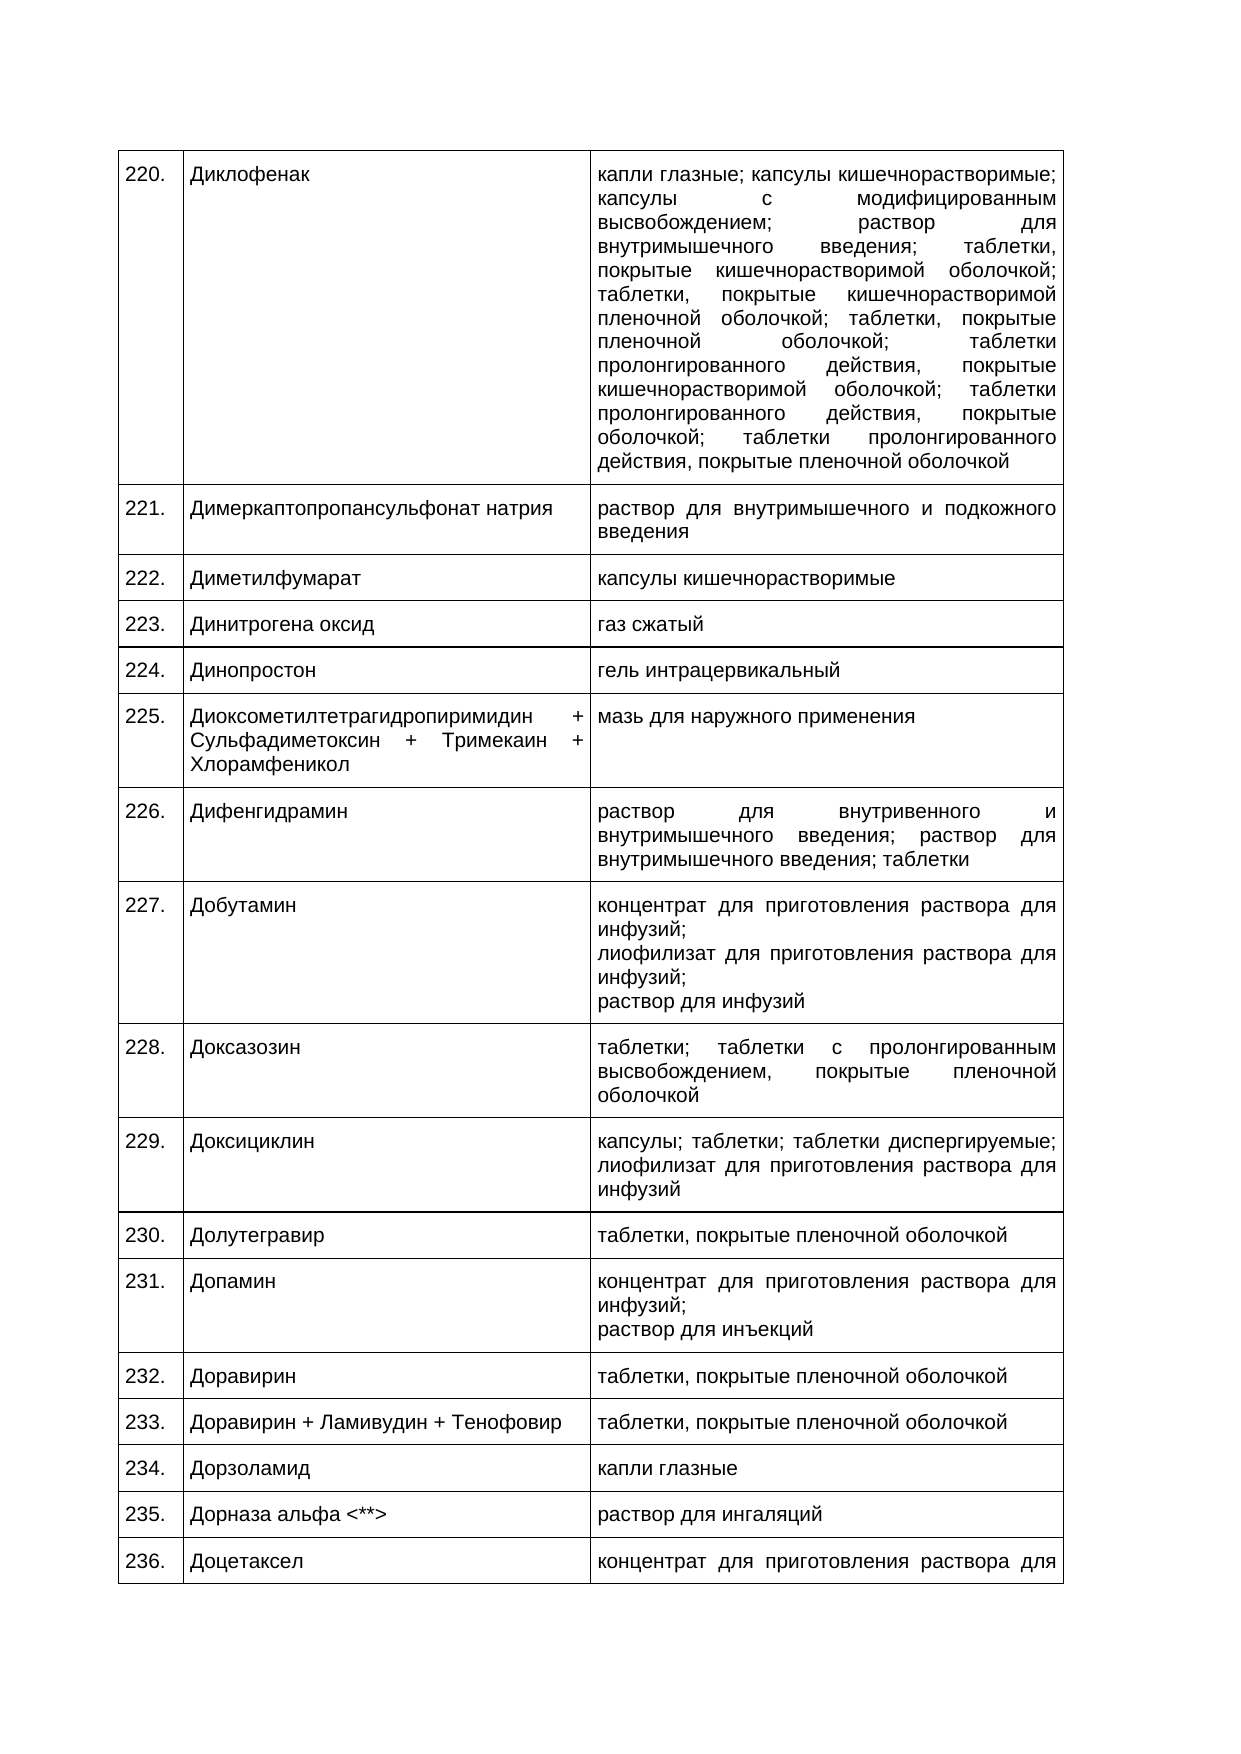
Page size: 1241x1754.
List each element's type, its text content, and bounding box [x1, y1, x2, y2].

table_cell гель интрацервикальный [591, 648, 1063, 693]
table_cell 226. [119, 788, 183, 881]
table_cell Доравирин [184, 1353, 590, 1398]
table_cell таблетки, покрытые пленочной оболочкой [591, 1213, 1063, 1258]
table_cell 229. [119, 1118, 183, 1211]
table_cell 221. [119, 485, 183, 554]
table_cell концентрат для приготовления раствора для инфузий; раствор для инъекций [591, 1259, 1063, 1352]
table_cell 222. [119, 555, 183, 600]
table_cell Допамин [184, 1259, 590, 1352]
table_cell 231. [119, 1259, 183, 1352]
table_cell газ сжатый [591, 601, 1063, 646]
table_cell капсулы; таблетки; таблетки диспергируемые; лиофилизат для приготовления раствора для инфузий [591, 1118, 1063, 1211]
table_cell Дифенгидрамин [184, 788, 590, 881]
table_cell Димеркаптопропансульфонат натрия [184, 485, 590, 554]
table_cell капли глазные [591, 1445, 1063, 1491]
table_cell Добутамин [184, 882, 590, 1023]
table_cell 220. [119, 151, 183, 484]
table_cell Дорзоламид [184, 1445, 590, 1491]
table_cell раствор для внутривенного и внутримышечного введения; раствор для внутримышечного введения; таблетки [591, 788, 1063, 881]
table_cell таблетки; таблетки с пролонгированным высвобождением, покрытые пленочной оболочкой [591, 1024, 1063, 1117]
table_cell Дорназа альфа <**> [184, 1492, 590, 1537]
table_cell 236. [119, 1538, 183, 1583]
table_cell 225. [119, 694, 183, 787]
table_cell капсулы кишечнорастворимые [591, 555, 1063, 600]
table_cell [591, 1538, 1063, 1583]
table_cell 232. [119, 1353, 183, 1398]
table_cell Диметилфумарат [184, 555, 590, 600]
table_cell 223. [119, 601, 183, 646]
table_cell 234. [119, 1445, 183, 1491]
table_cell Доцетаксел [184, 1538, 590, 1583]
table_cell таблетки, покрытые пленочной оболочкой [591, 1399, 1063, 1444]
table_cell 224. [119, 648, 183, 693]
table_cell 228. [119, 1024, 183, 1117]
table_cell капли глазные; капсулы кишечнорастворимые; капсулы с модифицированным высвобождением; раствор для внутримышечного введения; таблетки, покрытые кишечнорастворимой оболочкой; таблетки, покрытые кишечнорастворимой пленочной оболочкой; таблетки, покрытые пленочной оболочкой; таблетки пролонгированного действия, покрытые кишечнорастворимой оболочкой; таблетки пролонгированного действия, покрытые оболочкой; таблетки пролонгированного действия, покрытые пленочной оболочкой [591, 151, 1063, 484]
table_cell раствор для внутримышечного и подкожного введения [591, 485, 1063, 554]
table_cell 235. [119, 1492, 183, 1537]
table_cell 233. [119, 1399, 183, 1444]
table_cell концентрат для приготовления раствора для инфузий; лиофилизат для приготовления раствора для инфузий; раствор для инфузий [591, 882, 1063, 1023]
table_cell мазь для наружного применения [591, 694, 1063, 787]
table_cell Доравирин + Ламивудин + Тенофовир [184, 1399, 590, 1444]
table_cell 230. [119, 1213, 183, 1258]
table_cell Доксициклин [184, 1118, 590, 1211]
table_cell раствор для ингаляций [591, 1492, 1063, 1537]
table_cell Диклофенак [184, 151, 590, 484]
table_cell Диоксометилтетрагидропиримидин + Сульфадиметоксин + Тримекаин + Хлорамфеникол [184, 694, 590, 787]
table_cell Динитрогена оксид [184, 601, 590, 646]
table_cell Долутегравир [184, 1213, 590, 1258]
table_cell 227. [119, 882, 183, 1023]
table_cell Динопростон [184, 648, 590, 693]
table_cell Доксазозин [184, 1024, 590, 1117]
table_cell таблетки, покрытые пленочной оболочкой [591, 1353, 1063, 1398]
